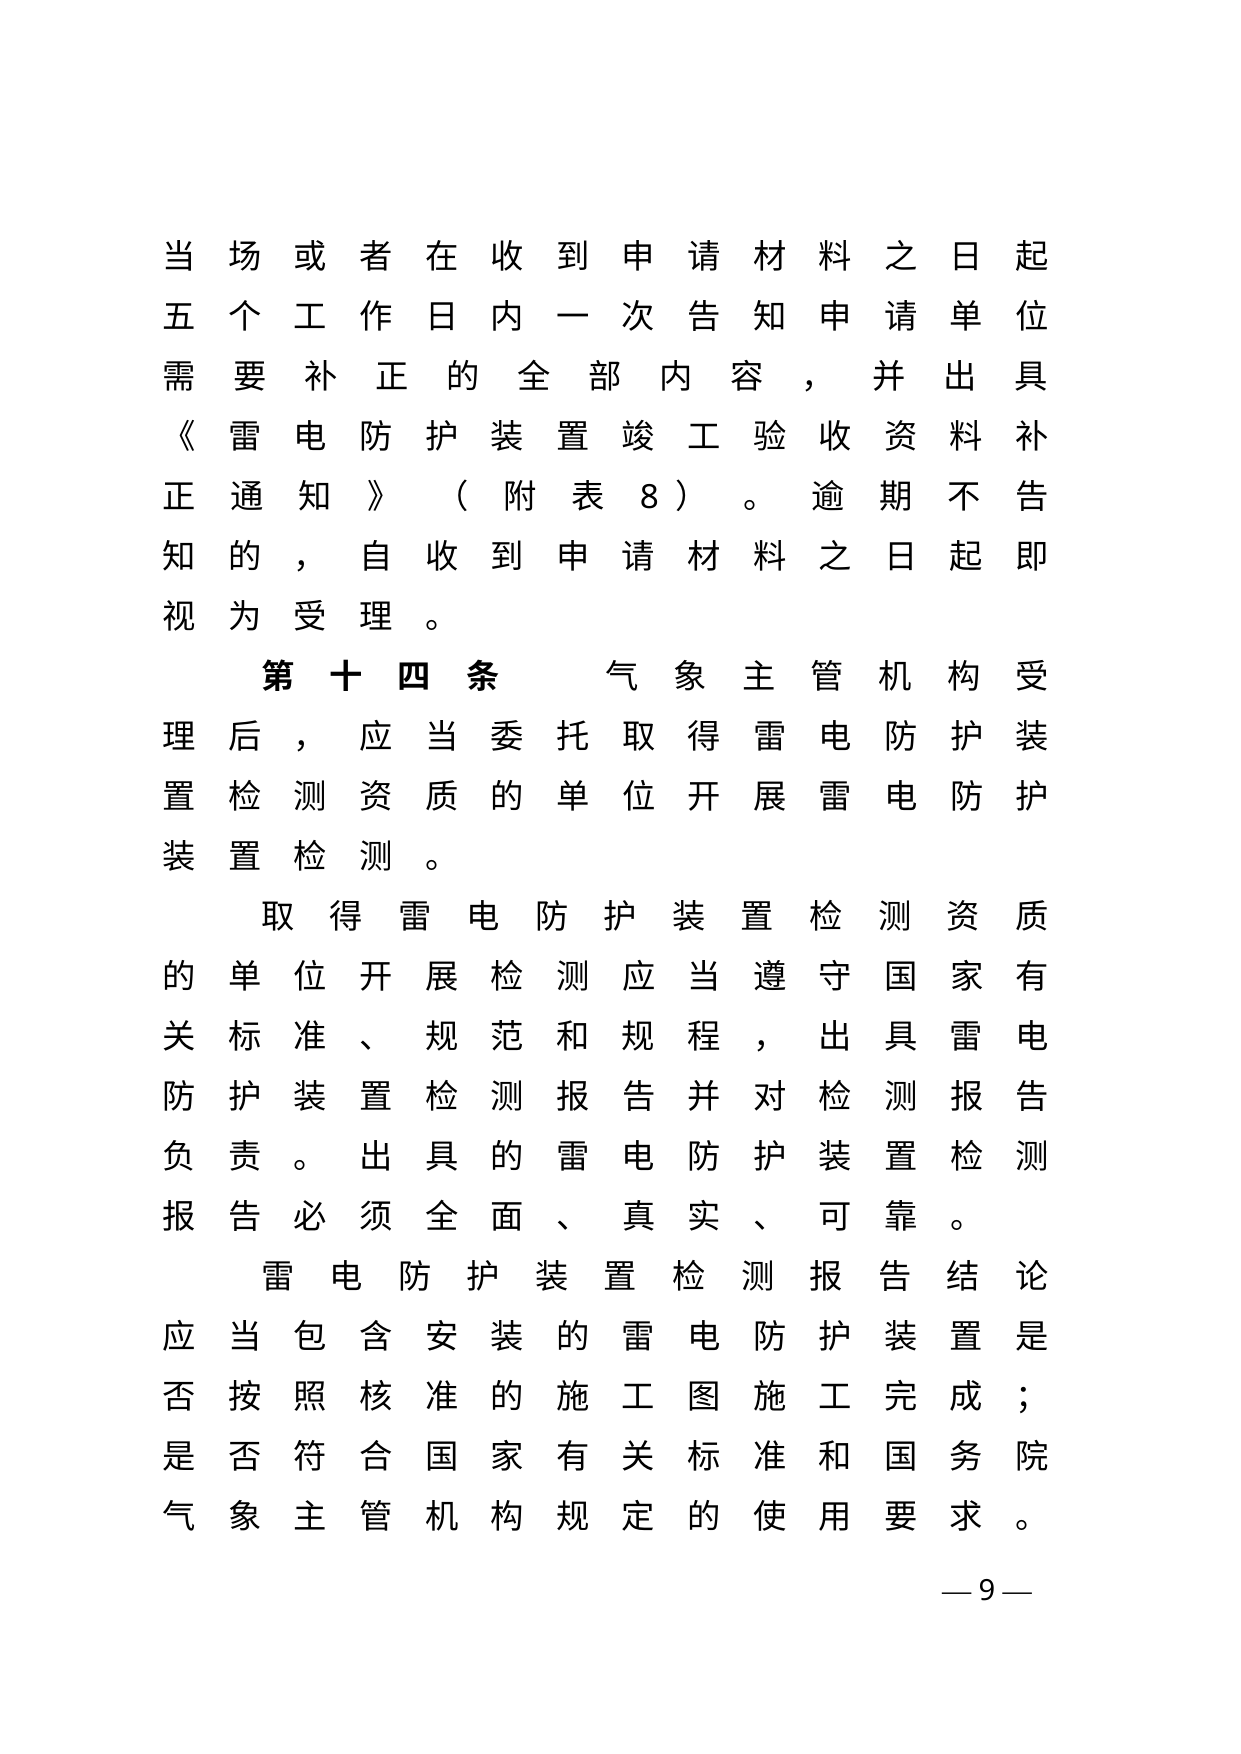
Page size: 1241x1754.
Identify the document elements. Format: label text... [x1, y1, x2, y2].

text 取得雷电防护装置检测资质的单位开展检测应当遵守国家有关标准、规范和规程，出具雷电防护装置检测报告并对检测报告负责。出具的雷电防护装置检测报告必须全面、真实、可靠。 [162, 884, 1081, 1244]
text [162, 224, 1081, 644]
text 雷电防护装置检测报告结论应当包含安装的雷电防护装置是否按照核准的施工图施工完成；是否符合国家有关标准和国务院气象主管机构规定的使用要求。 [162, 1244, 1081, 1544]
text 第十四条 气象主管机构受理后，应当委托取得雷电防护装置检测资质的单位开展雷电防护装置检测。 [162, 644, 1081, 884]
